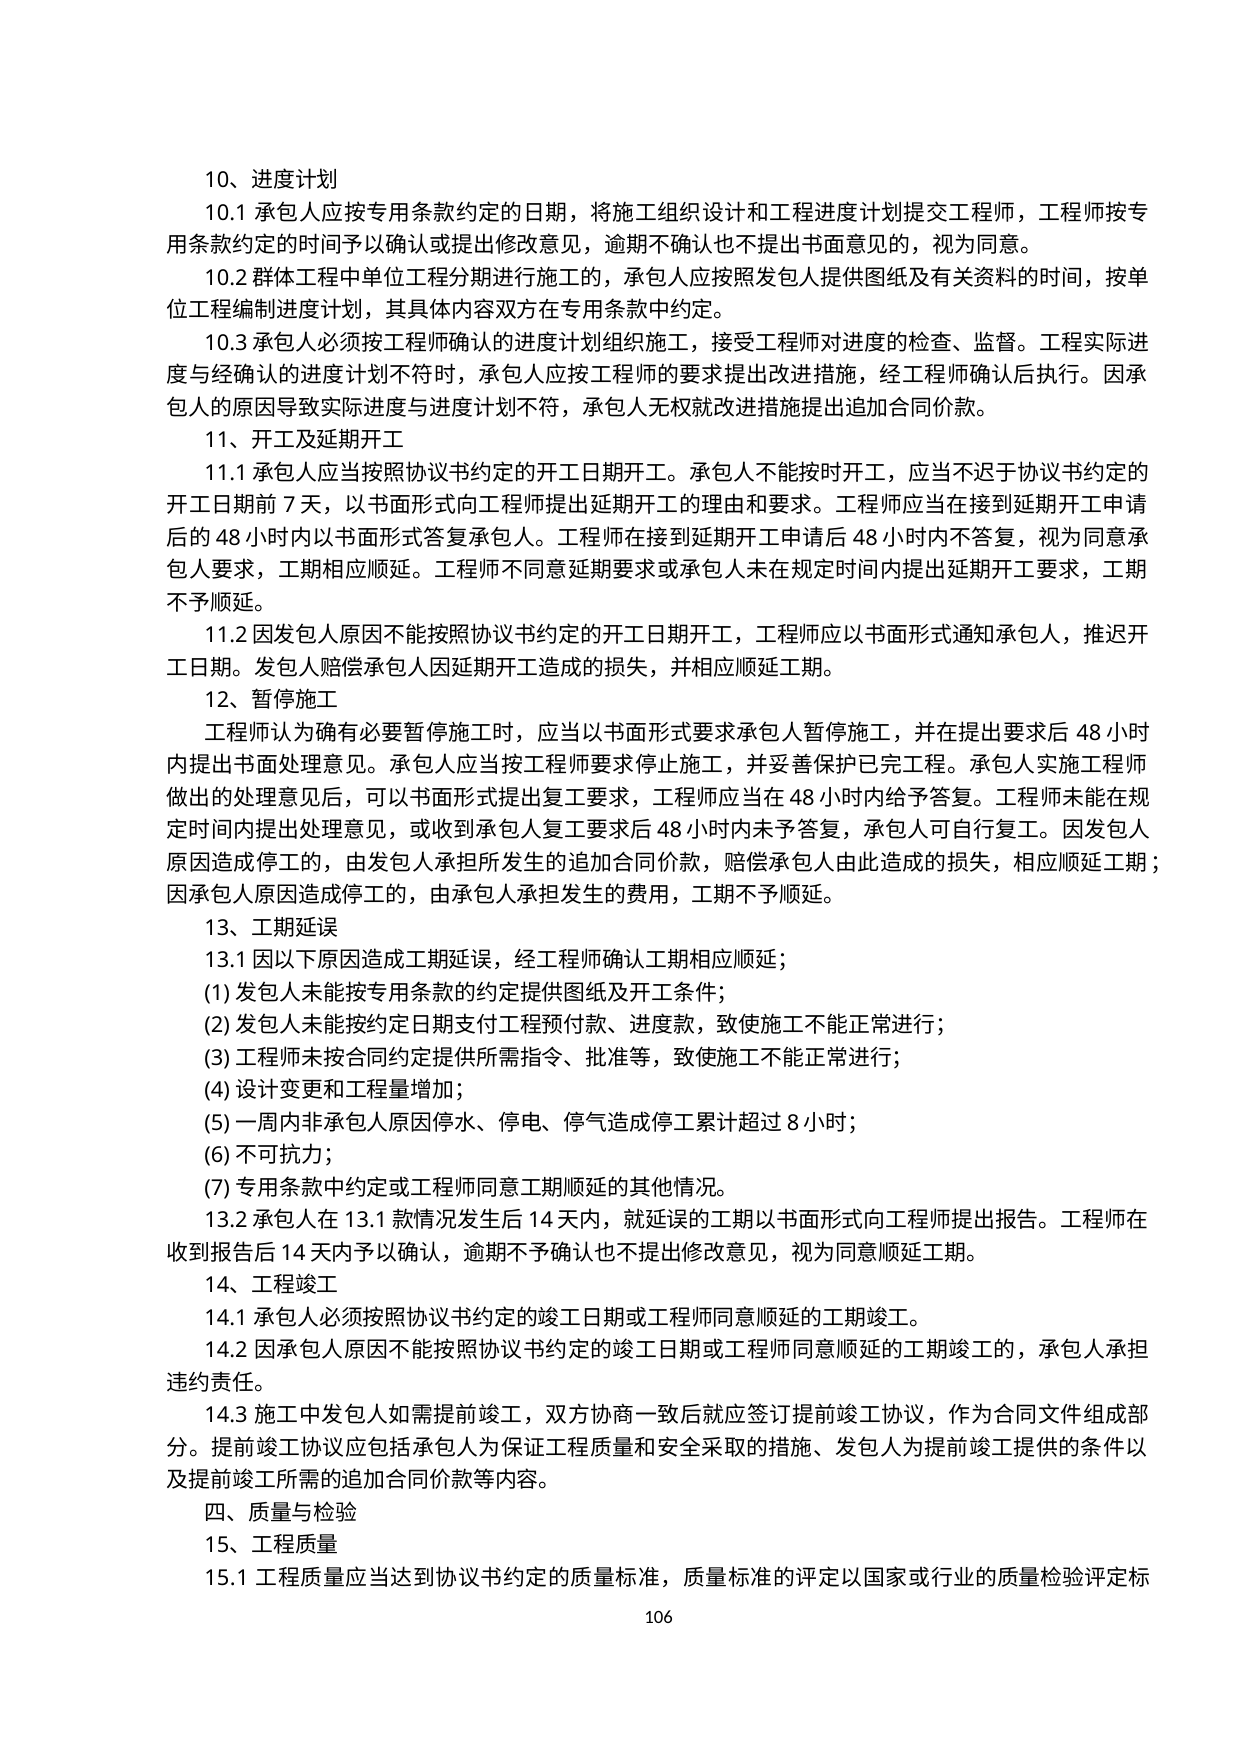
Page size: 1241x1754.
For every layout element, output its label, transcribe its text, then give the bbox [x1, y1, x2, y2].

text 10.1 承包人应按专用条款约定的日期，将施工组织设计和工程进度计划提交工程师，工程师按专用条款约定的时间予以确认或提出修改意见，逾期不确认也不提出书面意见的，视为同意。 [167, 194, 1150, 259]
text 14.1 承包人必须按照协议书约定的竣工日期或工程师同意顺延的工期竣工。 [167, 1299, 1150, 1332]
text 11.1承包人应当按照协议书约定的开工日期开工。承包人不能按时开工，应当不迟于协议书约定的开工日期前7天，以书面形式向工程师提出延期开工的理由和要求。工程师应当在接到延期开工申请后的48小时内以书面形式答复承包人。工程师在接到延期开工申请后48小时内不答复，视为同意承包人要求，工期相应顺延。工程师不同意延期要求或承包人未在规定时间内提出延期开工要求，工期不予顺延。 [167, 454, 1150, 617]
text (6) 不可抗力； [167, 1137, 1150, 1169]
text 11、开工及延期开工 [167, 422, 1150, 454]
text 13.1因以下原因造成工期延误，经工程师确认工期相应顺延； [167, 942, 1150, 974]
text (3) 工程师未按合同约定提供所需指令、批准等，致使施工不能正常进行； [167, 1039, 1150, 1072]
text (1) 发包人未能按专用条款的约定提供图纸及开工条件； [167, 974, 1150, 1007]
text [167, 1559, 1150, 1592]
text (4) 设计变更和工程量增加； [167, 1072, 1150, 1104]
text 10.2群体工程中单位工程分期进行施工的，承包人应按照发包人提供图纸及有关资料的时间，按单位工程编制进度计划，其具体内容双方在专用条款中约定。 [167, 259, 1150, 324]
text 11.2因发包人原因不能按照协议书约定的开工日期开工，工程师应以书面形式通知承包人，推迟开工日期。发包人赔偿承包人因延期开工造成的损失，并相应顺延工期。 [167, 617, 1150, 682]
text 10、进度计划 [167, 162, 1150, 194]
text 12、暂停施工 [167, 682, 1150, 714]
text (7) 专用条款中约定或工程师同意工期顺延的其他情况。 [167, 1169, 1150, 1202]
text 14、工程竣工 [167, 1267, 1150, 1299]
text 10.3承包人必须按工程师确认的进度计划组织施工，接受工程师对进度的检查、监督。工程实际进度与经确认的进度计划不符时，承包人应按工程师的要求提出改进措施，经工程师确认后执行。因承包人的原因导致实际进度与进度计划不符，承包人无权就改进措施提出追加合同价款。 [167, 324, 1150, 422]
text (2) 发包人未能按约定日期支付工程预付款、进度款，致使施工不能正常进行； [167, 1007, 1150, 1039]
text 工程师认为确有必要暂停施工时，应当以书面形式要求承包人暂停施工，并在提出要求后48小时内提出书面处理意见。承包人应当按工程师要求停止施工，并妥善保护已完工程。承包人实施工程师做出的处理意见后，可以书面形式提出复工要求，工程师应当在48小时内给予答复。工程师未能在规定时间内提出处理意见，或收到承包人复工要求后48小时内未予答复，承包人可自行复工。因发包人原因造成停工的，由发包人承担所发生的追加合同价款，赔偿承包人由此造成的损失，相应顺延工期；因承包人原因造成停工的，由承包人承担发生的费用，工期不予顺延。 [167, 714, 1150, 909]
text 15、工程质量 [167, 1527, 1150, 1559]
text 14.3 施工中发包人如需提前竣工，双方协商一致后就应签订提前竣工协议，作为合同文件组成部分。提前竣工协议应包括承包人为保证工程质量和安全采取的措施、发包人为提前竣工提供的条件以及提前竣工所需的追加合同价款等内容。 [167, 1397, 1150, 1494]
text 13.2承包人在13.1款情况发生后14天内，就延误的工期以书面形式向工程师提出报告。工程师在收到报告后14天内予以确认，逾期不予确认也不提出修改意见，视为同意顺延工期。 [167, 1202, 1150, 1267]
text 13、工期延误 [167, 909, 1150, 942]
text (5) 一周内非承包人原因停水、停电、停气造成停工累计超过8小时； [167, 1104, 1150, 1137]
text 14.2 因承包人原因不能按照协议书约定的竣工日期或工程师同意顺延的工期竣工的，承包人承担违约责任。 [167, 1332, 1150, 1397]
text 四、质量与检验 [167, 1494, 1150, 1527]
